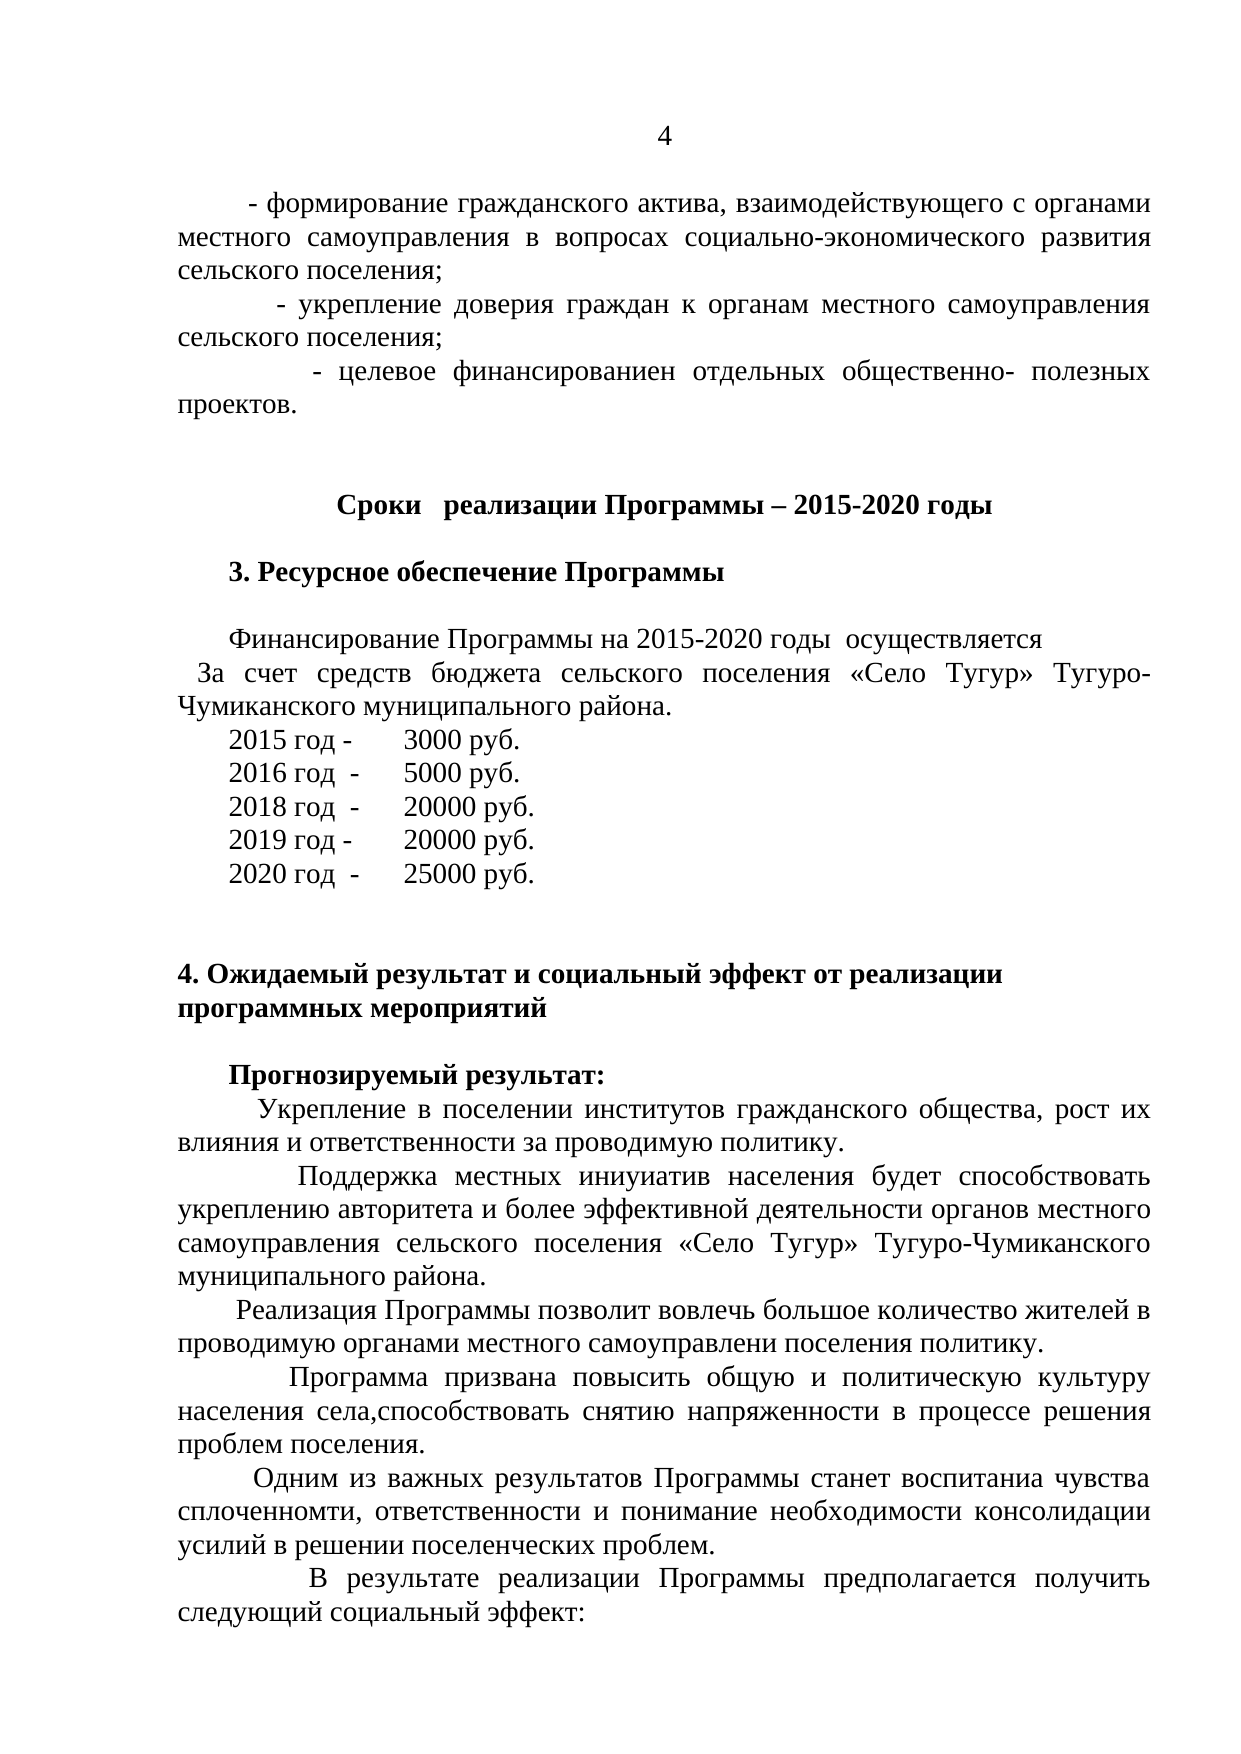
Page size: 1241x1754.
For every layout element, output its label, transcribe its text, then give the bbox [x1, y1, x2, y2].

text В результате реализации Программы предполагается получить следующий социальный эффект: [177, 1560, 1152, 1627]
text 2018 год - 20000 руб. [177, 789, 1152, 822]
text - формирование гражданского актива, взаимодействующего с органами местного самоуправления в вопросах социально-экономического развития сельского поселения; [177, 185, 1152, 286]
text Поддержка местных иниуиатив населения будет способствовать укреплению авторитета и более эффективной деятельности органов местного самоуправления сельского поселения «Село Тугур» Тугуро-Чумиканского муниципального района. [177, 1158, 1152, 1292]
text Финансирование Программы на 2015-2020 годы осуществляется [177, 621, 1152, 655]
text 2016 год - 5000 руб. [177, 755, 1152, 789]
text 4. Ожидаемый результат и социальный эффект от реализации программных мероприятий [177, 957, 1152, 1024]
text За счет средств бюджета сельского поселения «Село Тугур» Тугуро-Чумиканского муниципального района. [177, 655, 1152, 722]
text Реализация Программы позволит вовлечь большое количество жителей в проводимую органами местного самоуправлени поселения политику. [177, 1292, 1152, 1359]
text 2019 год - 20000 руб. [177, 822, 1152, 856]
text Укрепление в поселении институтов гражданского общества, рост их влияния и ответственности за проводимую политику. [177, 1091, 1152, 1158]
text 2015 год - 3000 руб. [177, 722, 1152, 755]
text 4 [177, 118, 1152, 152]
text - укрепление доверия граждан к органам местного самоуправления сельского поселения; [177, 286, 1152, 353]
text - целевое финансированиен отдельных общественно- полезных проектов. [177, 353, 1152, 420]
text 3. Ресурсное обеспечение Программы [177, 554, 1152, 588]
text Одним из важных результатов Программы станет воспитаниа чувства сплоченномти, ответственности и понимание необходимости консолидации усилий в решении поселенческих проблем. [177, 1460, 1152, 1560]
text Прогнозируемый результат: [177, 1057, 1152, 1091]
text Программа призвана повысить общую и политическую культуру населения села,способствовать снятию напряженности в процессе решения проблем поселения. [177, 1359, 1152, 1460]
text 2020 год - 25000 руб. [177, 856, 1152, 889]
text Сроки реализации Программы – 2015-2020 годы [177, 487, 1152, 521]
